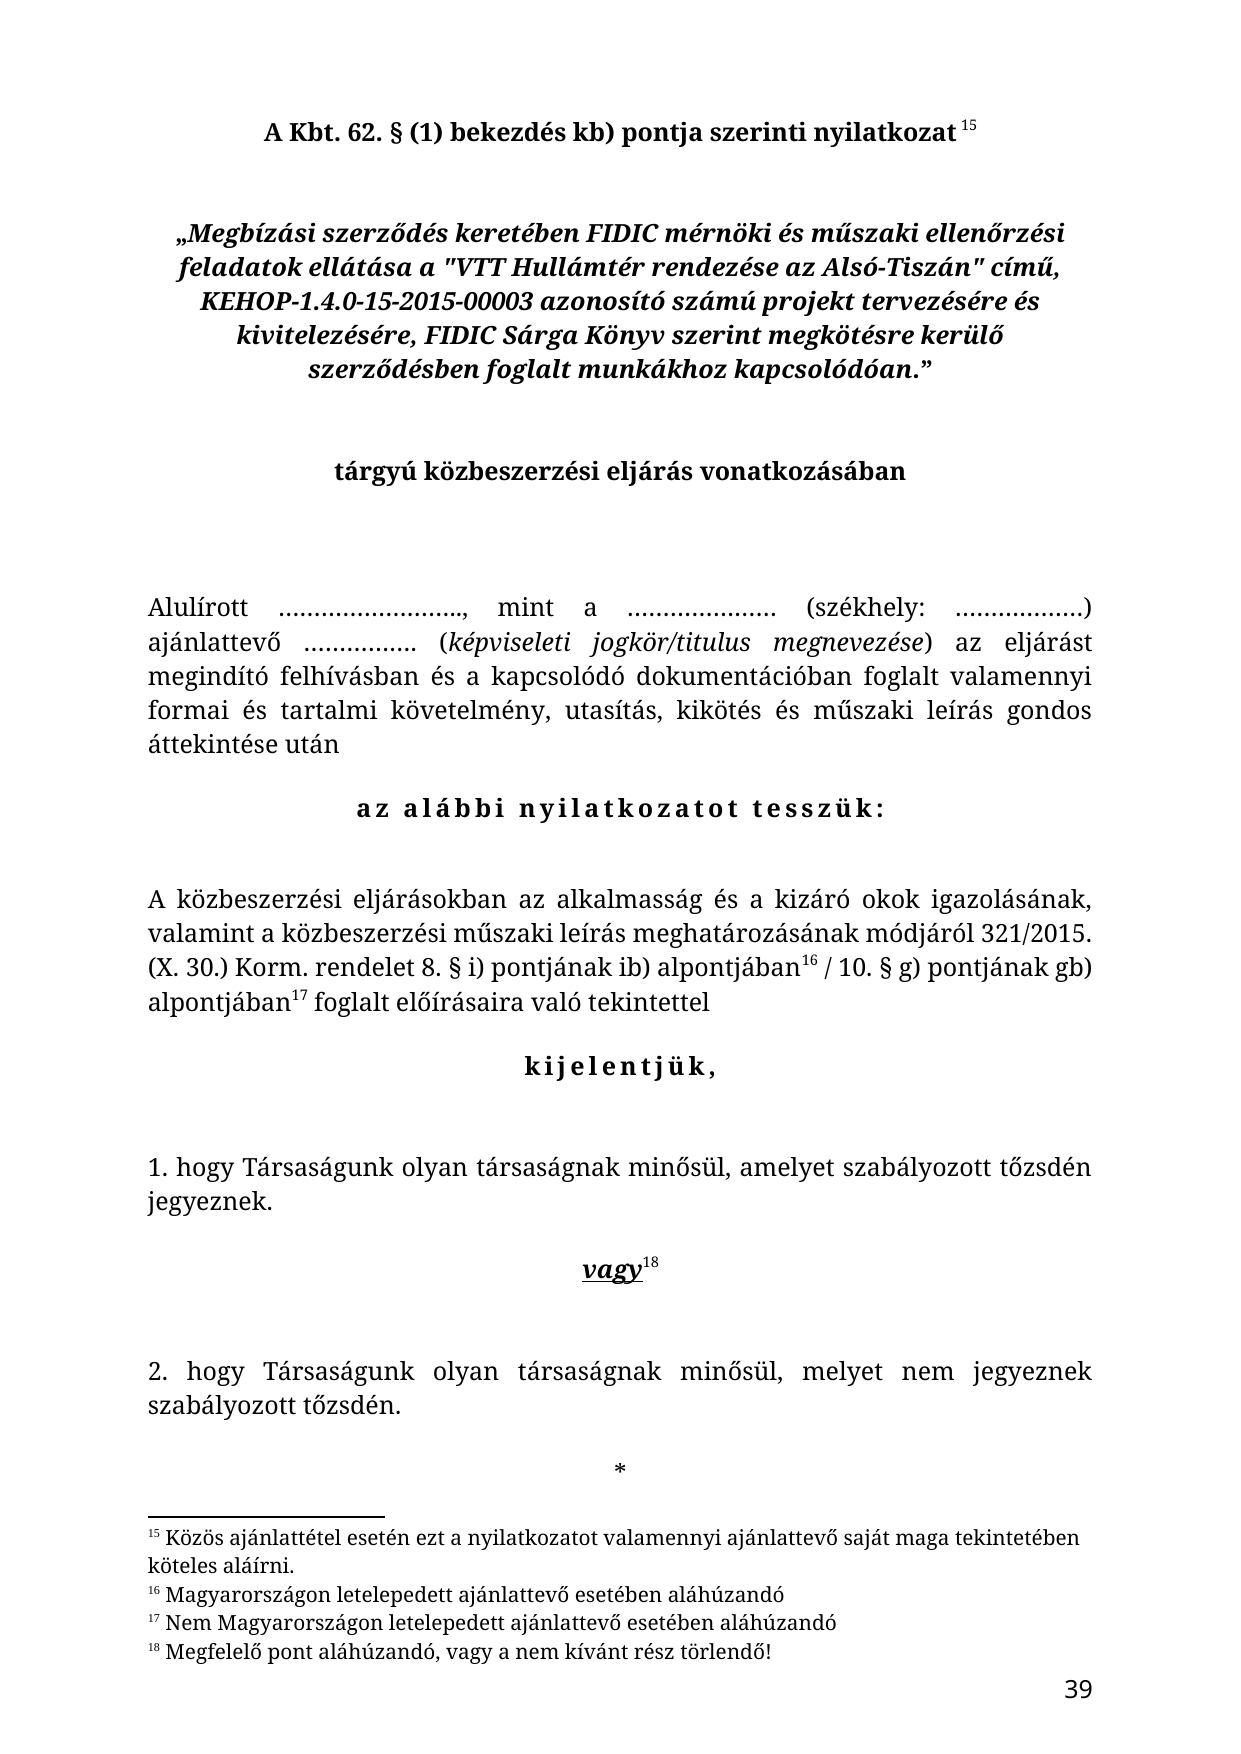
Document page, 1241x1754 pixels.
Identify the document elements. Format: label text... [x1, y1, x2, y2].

text kijelentjük, [148, 1052, 1093, 1081]
text 1. hogy Társaságunk olyan társaságnak minősül, amelyet szabályozott tőzsdén jegyeznek. [148, 1149, 1093, 1218]
text tárgyú közbeszerzési eljárás vonatkozásában [148, 454, 1093, 488]
text az alábbi nyilatkozatot tesszük: [148, 794, 1093, 824]
text * [148, 1456, 1093, 1490]
text 2. hogy Társaságunk olyan társaságnak minősül, melyet nem jegyeznek szabályozott tőzsdén. [148, 1354, 1093, 1422]
text Alulírott …………………….., mint a ………………… (székhely: ………………) ajánlattevő ……………. (képviseleti jogkör/titulus megnevezése) az eljárást megindító felhívásban és a kapcsolódó dokumentációban foglalt valamennyi formai és tartalmi követelmény, utasítás, kikötés és műszaki leírás gondos áttekintése után [148, 590, 1093, 760]
text vagy [148, 1252, 1093, 1286]
text „Megbízási szerződés keretében FIDIC mérnöki és műszaki ellenőrzési feladatok ellátása a "VTT Hullámtér rendezése az Alsó-Tiszán" című, KEHOP-1.4.0-15-2015-00003 azonosító számú projekt tervezésére és kivitelezésére, FIDIC Sárga Könyv szerint megkötésre kerülő szerződésben foglalt munkákhoz kapcsolódóan.” [148, 215, 1093, 386]
text A közbeszerzési eljárásokban az alkalmasság és a kizáró okok igazolásának, valamint a közbeszerzési műszaki leírás meghatározásának módjáról 321/2015. (X. 30.) Korm. rendelet 8. § i) pontjának ib) alpontjában / 10. § g) pontjának gb) alpontjában foglalt előírásaira való tekintettel [148, 882, 1093, 1018]
subtitle A Kbt. 62. § (1) bekezdés kb) pontja szerinti nyilatkozat [148, 118, 1093, 147]
